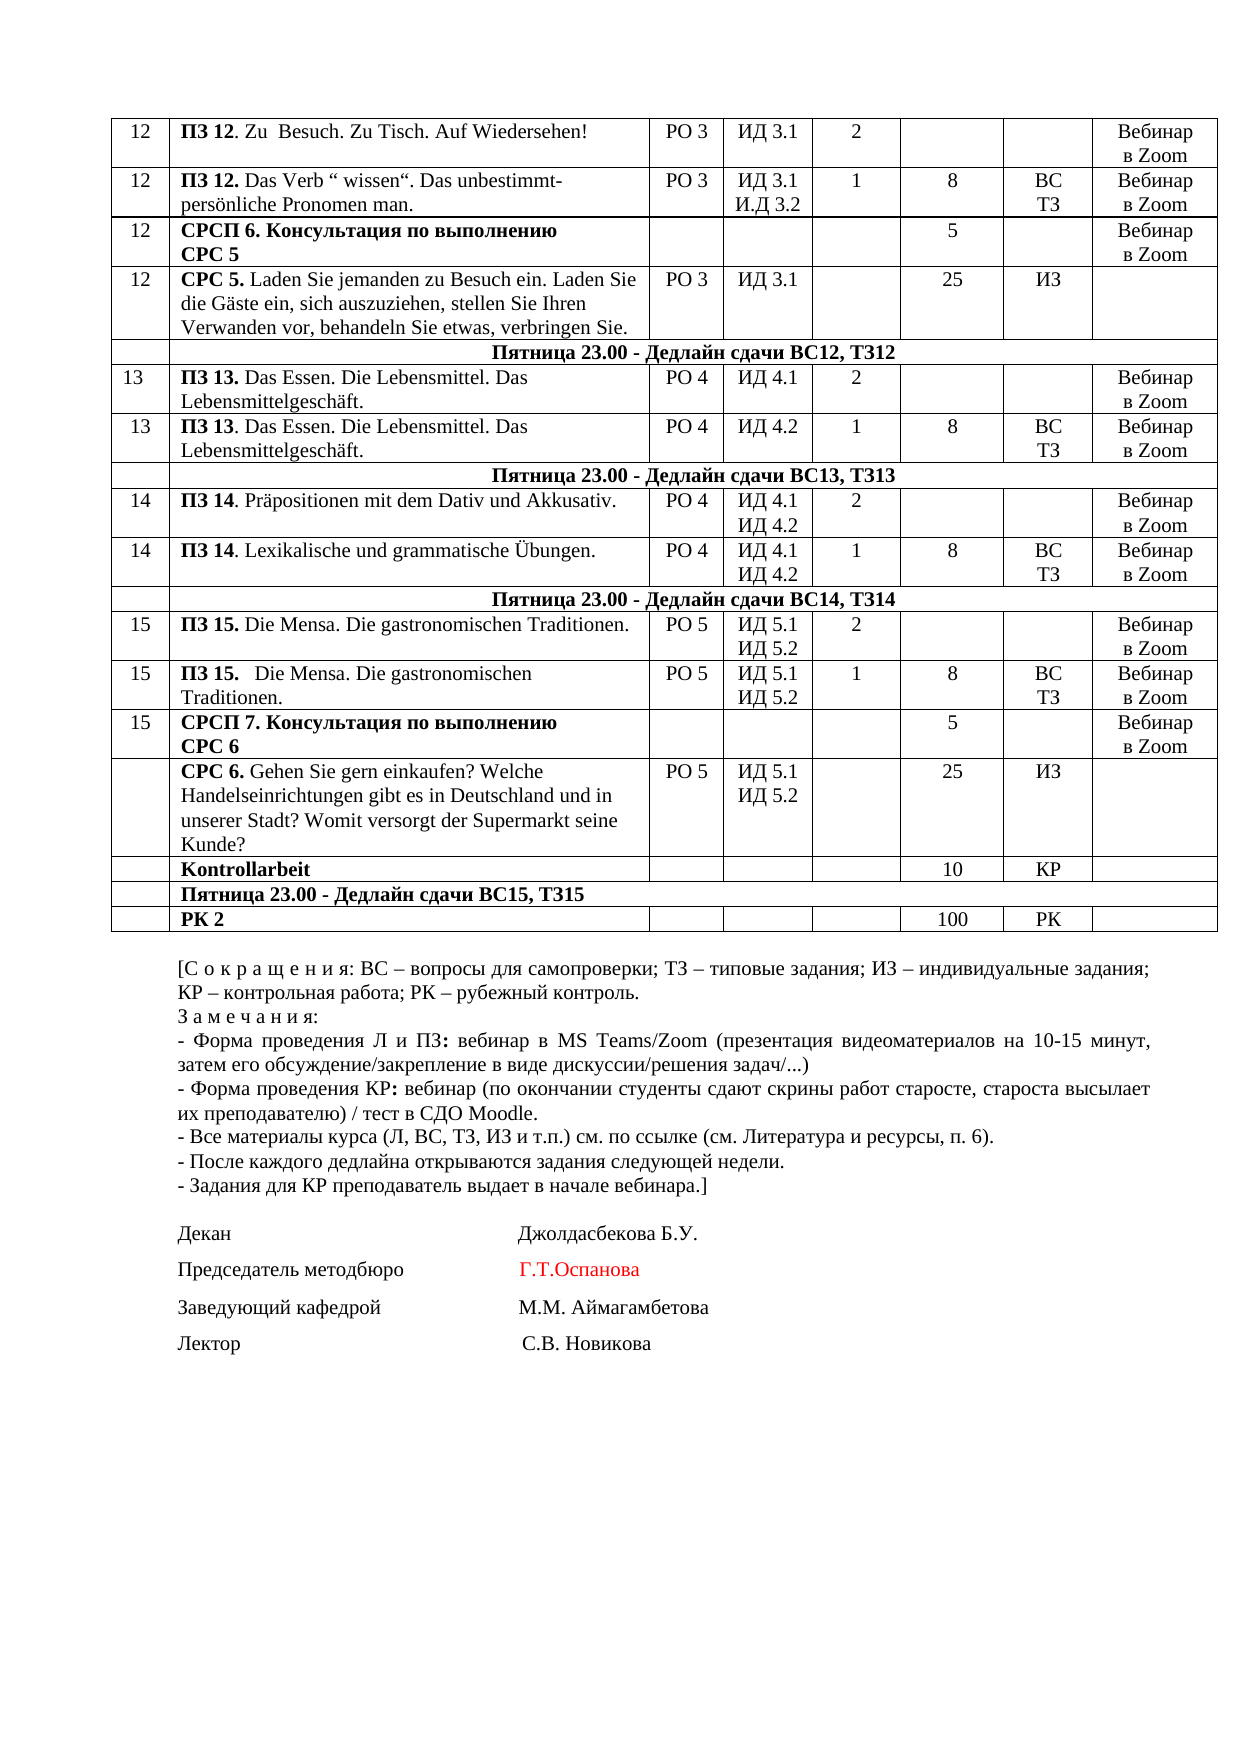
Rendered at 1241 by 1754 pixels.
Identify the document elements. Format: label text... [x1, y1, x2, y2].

table_cell 15 [112, 612, 169, 660]
table_cell ИД 3.1 [724, 119, 812, 167]
table_cell РО 3 [650, 119, 723, 167]
table_cell [901, 119, 1003, 167]
table_cell Вебинар в Zoom [1093, 168, 1217, 216]
text Председатель методбюро Г.Т.Оспанова [177, 1257, 1152, 1281]
table_cell ПЗ 14. Lexikalische und grammatische Übungen. [170, 538, 649, 586]
table_cell 13 [112, 414, 169, 462]
table_cell Вебинар в Zoom [1093, 218, 1217, 266]
table_cell РО 5 [650, 759, 723, 856]
table_cell 14 [112, 489, 169, 537]
table_cell РО 3 [650, 267, 723, 339]
table_cell РК 2 [170, 907, 649, 931]
table_cell 12 [112, 168, 169, 216]
table_cell 25 [901, 759, 1003, 856]
table_cell Пятница 23.00 - Дедлайн сдачи ВС15, ТЗ15 [170, 882, 1217, 906]
table_cell 5 [901, 218, 1003, 266]
table_cell КР [1004, 857, 1092, 881]
table_cell [650, 907, 723, 931]
table_cell 13 [112, 365, 169, 413]
table_cell ПЗ 14. Präpositionen mit dem Dativ und Akkusativ. [170, 489, 649, 537]
table_cell [813, 857, 900, 881]
table_cell [724, 907, 812, 931]
table_cell РК [1004, 907, 1092, 931]
table_cell СРС 6. Gehen Sie gern einkaufen? Welche Handelseinrichtungen gibt es in Deutschland und in unserer Stadt? Womit versorgt der Supermarkt seine Kunde? [170, 759, 649, 856]
table_cell 2 [813, 612, 900, 660]
table_cell [112, 907, 169, 931]
table_cell 5 [901, 710, 1003, 758]
table_cell 1 [813, 661, 900, 709]
table_cell [901, 612, 1003, 660]
table_cell ИД 3.1 И.Д 3.2 [724, 168, 812, 216]
table_cell ИД 4.1 ИД 4.2 [724, 489, 812, 537]
table_cell ИД 4.1 ИД 4.2 [724, 538, 812, 586]
table_cell ИД 5.1 ИД 5.2 [724, 612, 812, 660]
table_cell Вебинар в Zoom [1093, 414, 1217, 462]
table_cell [813, 710, 900, 758]
table_cell ВС ТЗ [1004, 414, 1092, 462]
table_cell [112, 882, 169, 906]
table_cell РО 4 [650, 489, 723, 537]
table_cell ИД 4.1 [724, 365, 812, 413]
table_cell ВС ТЗ [1004, 168, 1092, 216]
table_cell [650, 218, 723, 266]
table_cell Kontrollarbeit [170, 857, 649, 881]
table_cell [112, 587, 169, 611]
table_cell ВС ТЗ [1004, 538, 1092, 586]
table_cell 12 [112, 267, 169, 339]
text Лектор С.В. Новикова [177, 1331, 1152, 1355]
table_cell [112, 340, 169, 364]
table_cell СРС 5. Laden Sie jemanden zu Besuch ein. Laden Sie die Gäste ein, sich auszuziehen, stellen Sie Ihren Verwanden vor, behandeln Sie etwas, verbringen Sie. [170, 267, 649, 339]
table_cell [813, 267, 900, 339]
table_cell РО 4 [650, 538, 723, 586]
table_cell 2 [813, 365, 900, 413]
table_cell Вебинар в Zoom [1093, 119, 1217, 167]
text З а м е ч а н и я: [177, 1004, 1152, 1028]
table_cell ИД 5.1 ИД 5.2 [724, 759, 812, 856]
table_cell [813, 218, 900, 266]
table_cell [1004, 218, 1092, 266]
table_cell ПЗ 13. Das Essen. Die Lebensmittel. Das Lebensmittelgeschäft. [170, 365, 649, 413]
table_cell [650, 857, 723, 881]
table_cell [1093, 857, 1217, 881]
text - Задания для КР преподаватель выдает в начале вебинара.] [177, 1173, 1152, 1197]
table_cell 1 [813, 414, 900, 462]
table_cell РО 4 [650, 365, 723, 413]
table_cell СРСП 6. Консультация по выполнению СРС 5 [170, 218, 649, 266]
table_cell [724, 857, 812, 881]
table_cell СРСП 7. Консультация по выполнению СРС 6 [170, 710, 649, 758]
table_cell ИД 5.1 ИД 5.2 [724, 661, 812, 709]
text - Все материалы курса (Л, ВС, ТЗ, ИЗ и т.п.) см. по ссылке (см. Литература и ресурсы, п. 6). [177, 1124, 1152, 1148]
table_cell [1093, 759, 1217, 856]
table_cell ПЗ 15. Die Mensa. Die gastronomischen Traditionen. [170, 612, 649, 660]
table_cell 10 [901, 857, 1003, 881]
table_cell 14 [112, 538, 169, 586]
table_cell ВС ТЗ [1004, 661, 1092, 709]
table_cell [112, 463, 169, 487]
table_cell РО 5 [650, 661, 723, 709]
table_cell [1093, 907, 1217, 931]
table_cell ИЗ [1004, 267, 1092, 339]
table_cell [901, 489, 1003, 537]
table_cell Вебинар в Zoom [1093, 710, 1217, 758]
table_cell Вебинар в Zoom [1093, 612, 1217, 660]
table_cell ПЗ 12. Zu Besuch. Zu Tisch. Auf Wiedersehen! [170, 119, 649, 167]
table_cell 8 [901, 168, 1003, 216]
table_cell Вебинар в Zoom [1093, 538, 1217, 586]
table_cell ИЗ [1004, 759, 1092, 856]
table_cell 2 [813, 489, 900, 537]
table_cell 12 [112, 218, 169, 266]
table_cell 8 [901, 414, 1003, 462]
table_cell РО 4 [650, 414, 723, 462]
table_cell ПЗ 12. Das Verb “ wissen“. Das unbestimmt-persönliche Pronomen man. [170, 168, 649, 216]
text Декан Джолдасбекова Б.У. [177, 1221, 1152, 1245]
table_cell Пятница 23.00 - Дедлайн сдачи ВС12, ТЗ12 [170, 340, 1217, 364]
table_cell 15 [112, 710, 169, 758]
text [С о к р а щ е н и я: ВС – вопросы для самопроверки; ТЗ – типовые задания; ИЗ – индивидуальные задания; КР – контрольная работа; РК – рубежный контроль. [177, 956, 1152, 1004]
table_cell [901, 365, 1003, 413]
table_cell 1 [813, 168, 900, 216]
table_cell Пятница 23.00 - Дедлайн сдачи ВС14, ТЗ14 [170, 587, 1217, 611]
table_cell Вебинар в Zoom [1093, 365, 1217, 413]
text - После каждого дедлайна открываются задания следующей недели. [177, 1148, 1152, 1173]
table_cell Вебинар в Zoom [1093, 489, 1217, 537]
table_cell ПЗ 13. Das Essen. Die Lebensmittel. Das Lebensmittelgeschäft. [170, 414, 649, 462]
table_cell 8 [901, 538, 1003, 586]
table_cell [650, 710, 723, 758]
table_cell ПЗ 15. Die Mensa. Die gastronomischen Traditionen. [170, 661, 649, 709]
table_cell [1004, 365, 1092, 413]
table_cell 12 [112, 119, 169, 167]
table_cell [1004, 710, 1092, 758]
text Заведующий кафедрой М.М. Аймагамбетова [177, 1295, 1152, 1319]
table_cell РО 3 [650, 168, 723, 216]
table_cell 15 [112, 661, 169, 709]
table_cell Пятница 23.00 - Дедлайн сдачи ВС13, ТЗ13 [170, 463, 1217, 487]
table_cell [813, 759, 900, 856]
table_cell 8 [901, 661, 1003, 709]
table_cell [1004, 489, 1092, 537]
table_cell [724, 218, 812, 266]
table_cell [813, 907, 900, 931]
table_cell [724, 710, 812, 758]
table_cell [112, 857, 169, 881]
table_cell ИД 3.1 [724, 267, 812, 339]
table_cell Вебинар в Zoom [1093, 661, 1217, 709]
text - Форма проведения Л и ПЗ: вебинар в MS Teams/Zoom (презентация видеоматериалов на 10-15 минут, затем его обсуждение/закрепление в виде дискуссии/решения задач/...) [177, 1028, 1152, 1076]
table_cell 100 [901, 907, 1003, 931]
table_cell [1004, 119, 1092, 167]
table_cell 2 [813, 119, 900, 167]
table_cell [1093, 267, 1217, 339]
text - Форма проведения КР: вебинар (по окончании студенты сдают скрины работ старосте, староста высылает их преподавателю) / тест в СДО Moodle. [177, 1076, 1152, 1124]
table_cell [112, 759, 169, 856]
table_cell РО 5 [650, 612, 723, 660]
table_cell ИД 4.2 [724, 414, 812, 462]
table_cell [1004, 612, 1092, 660]
table_cell 1 [813, 538, 900, 586]
table_cell 25 [901, 267, 1003, 339]
